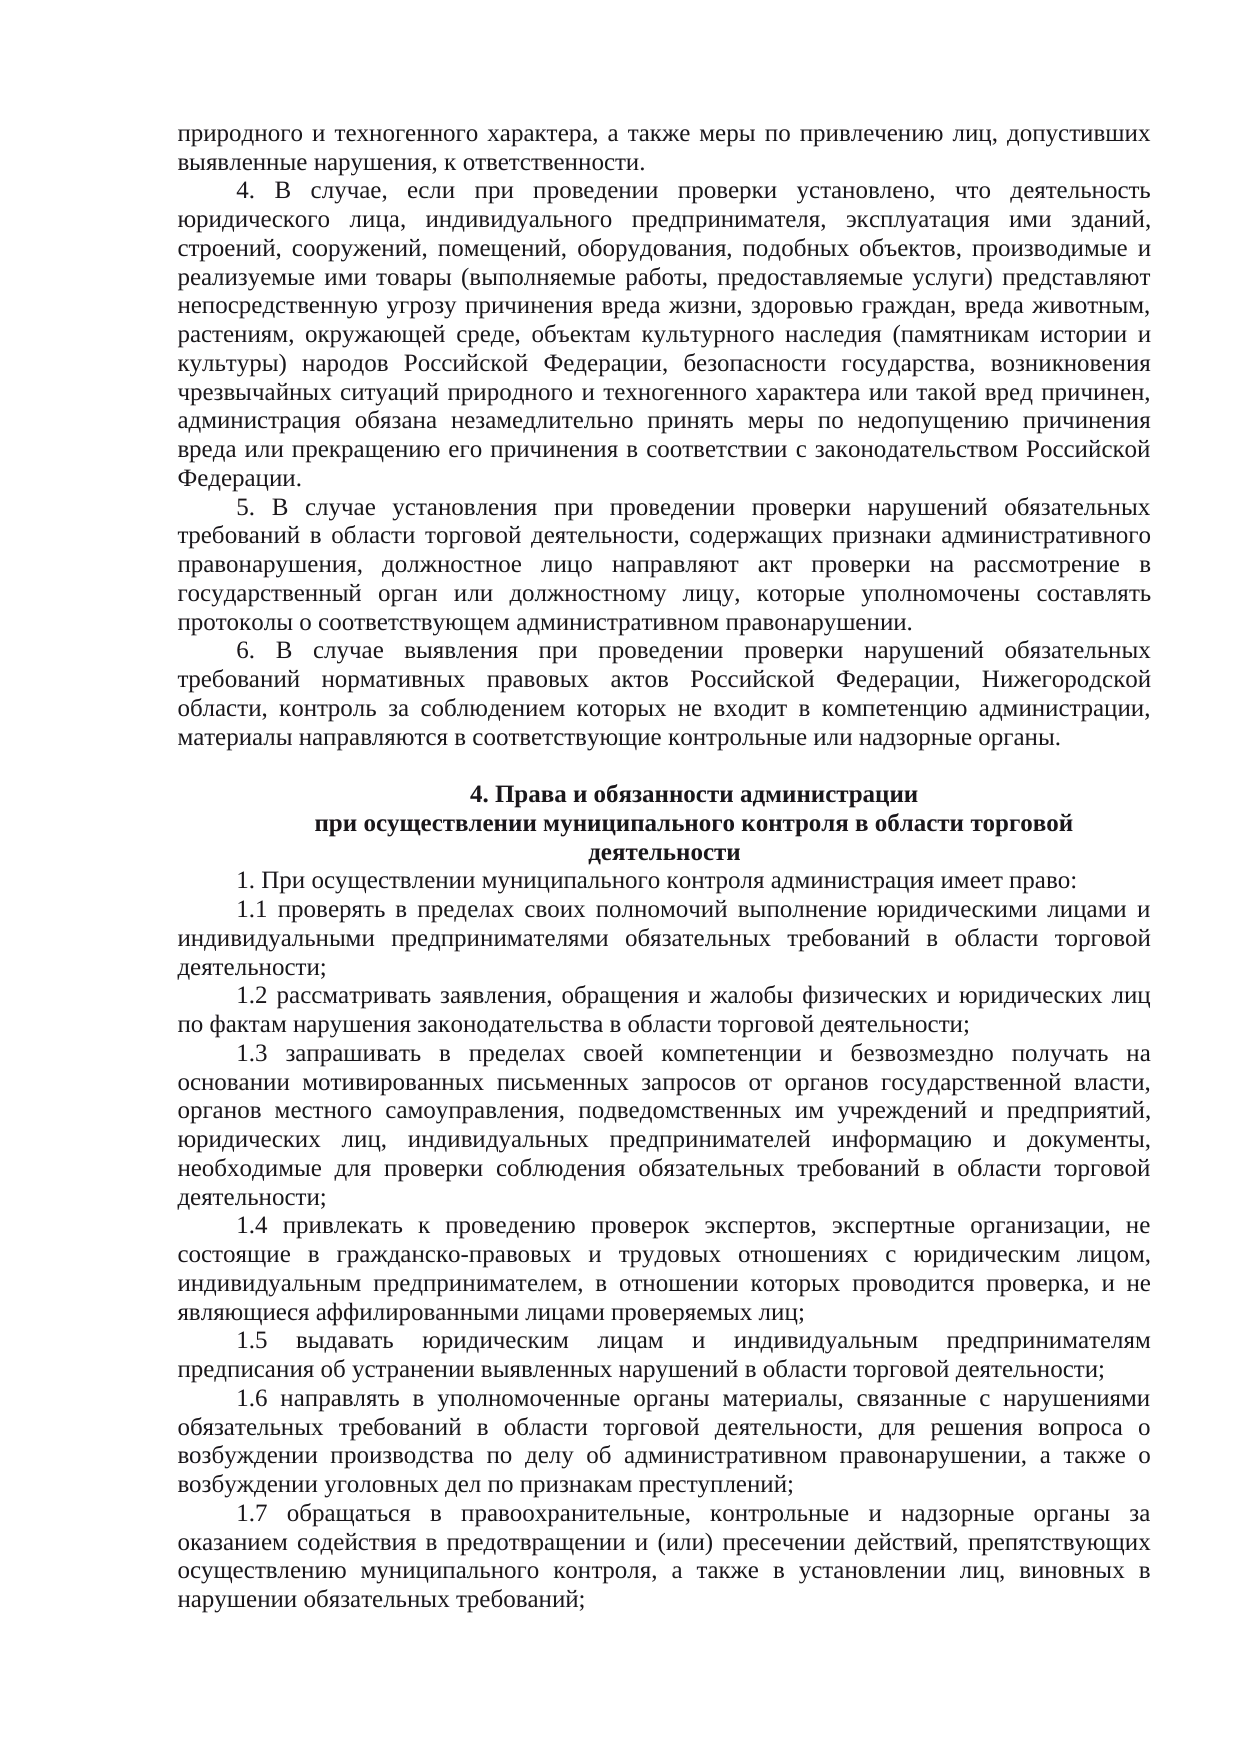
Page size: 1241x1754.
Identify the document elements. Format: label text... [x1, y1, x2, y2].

text 6. В случае выявления при проведении проверки нарушений обязательных требований нормативных правовых актов Российской Федерации, Нижегородской области, контроль за соблюдением которых не входит в компетенцию администрации, материалы направляются в соответствующие контрольные или надзорные органы. [177, 636, 1152, 751]
text 1.5 выдавать юридическим лицам и индивидуальным предпринимателям предписания об устранении выявленных нарушений в области торговой деятельности; [177, 1326, 1152, 1383]
text 4. В случае, если при проведении проверки установлено, что деятельность юридического лица, индивидуального предпринимателя, эксплуатация ими зданий, строений, сооружений, помещений, оборудования, подобных объектов, производимые и реализуемые ими товары (выполняемые работы, предоставляемые услуги) представляют непосредственную угрозу причинения вреда жизни, здоровью граждан, вреда животным, растениям, окружающей среде, объектам культурного наследия (памятникам истории и культуры) народов Российской Федерации, безопасности государства, возникновения чрезвычайных ситуаций природного и техногенного характера или такой вред причинен, администрация обязана незамедлительно принять меры по недопущению причинения вреда или прекращению его причинения в соответствии с законодательством Российской Федерации. [177, 176, 1152, 492]
text 4. Права и обязанности администрации [177, 779, 1152, 808]
text 1.7 обращаться в правоохранительные, контрольные и надзорные органы за оказанием содействия в предотвращении и (или) пресечении действий, препятствующих осуществлению муниципального контроля, а также в установлении лиц, виновных в нарушении обязательных требований; [177, 1498, 1152, 1613]
text при осуществлении муниципального контроля в области торговой деятельности [177, 808, 1152, 866]
text 5. В случае установления при проведении проверки нарушений обязательных требований в области торговой деятельности, содержащих признаки административного правонарушения, должностное лицо направляют акт проверки на рассмотрение в государственный орган или должностному лицу, которые уполномочены составлять протоколы о соответствующем административном правонарушении. [177, 492, 1152, 636]
text 1.3 запрашивать в пределах своей компетенции и безвозмездно получать на основании мотивированных письменных запросов от органов государственной власти, органов местного самоуправления, подведомственных им учреждений и предприятий, юридических лиц, индивидуальных предпринимателей информацию и документы, необходимые для проверки соблюдения обязательных требований в области торговой деятельности; [177, 1038, 1152, 1211]
text 1.6 направлять в уполномоченные органы материалы, связанные с нарушениями обязательных требований в области торговой деятельности, для решения вопроса о возбуждении производства по делу об административном правонарушении, а также о возбуждении уголовных дел по признакам преступлений; [177, 1383, 1152, 1498]
text 1.4 привлекать к проведению проверок экспертов, экспертные организации, не состоящие в гражданско-правовых и трудовых отношениях с юридическим лицом, индивидуальным предпринимателем, в отношении которых проводится проверка, и не являющиеся аффилированными лицами проверяемых лиц; [177, 1211, 1152, 1326]
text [177, 118, 1152, 176]
text 1. При осуществлении муниципального контроля администрация имеет право: [177, 866, 1152, 894]
text 1.1 проверять в пределах своих полномочий выполнение юридическими лицами и индивидуальными предпринимателями обязательных требований в области торговой деятельности; [177, 894, 1152, 981]
text 1.2 рассматривать заявления, обращения и жалобы физических и юридических лиц по фактам нарушения законодательства в области торговой деятельности; [177, 981, 1152, 1038]
